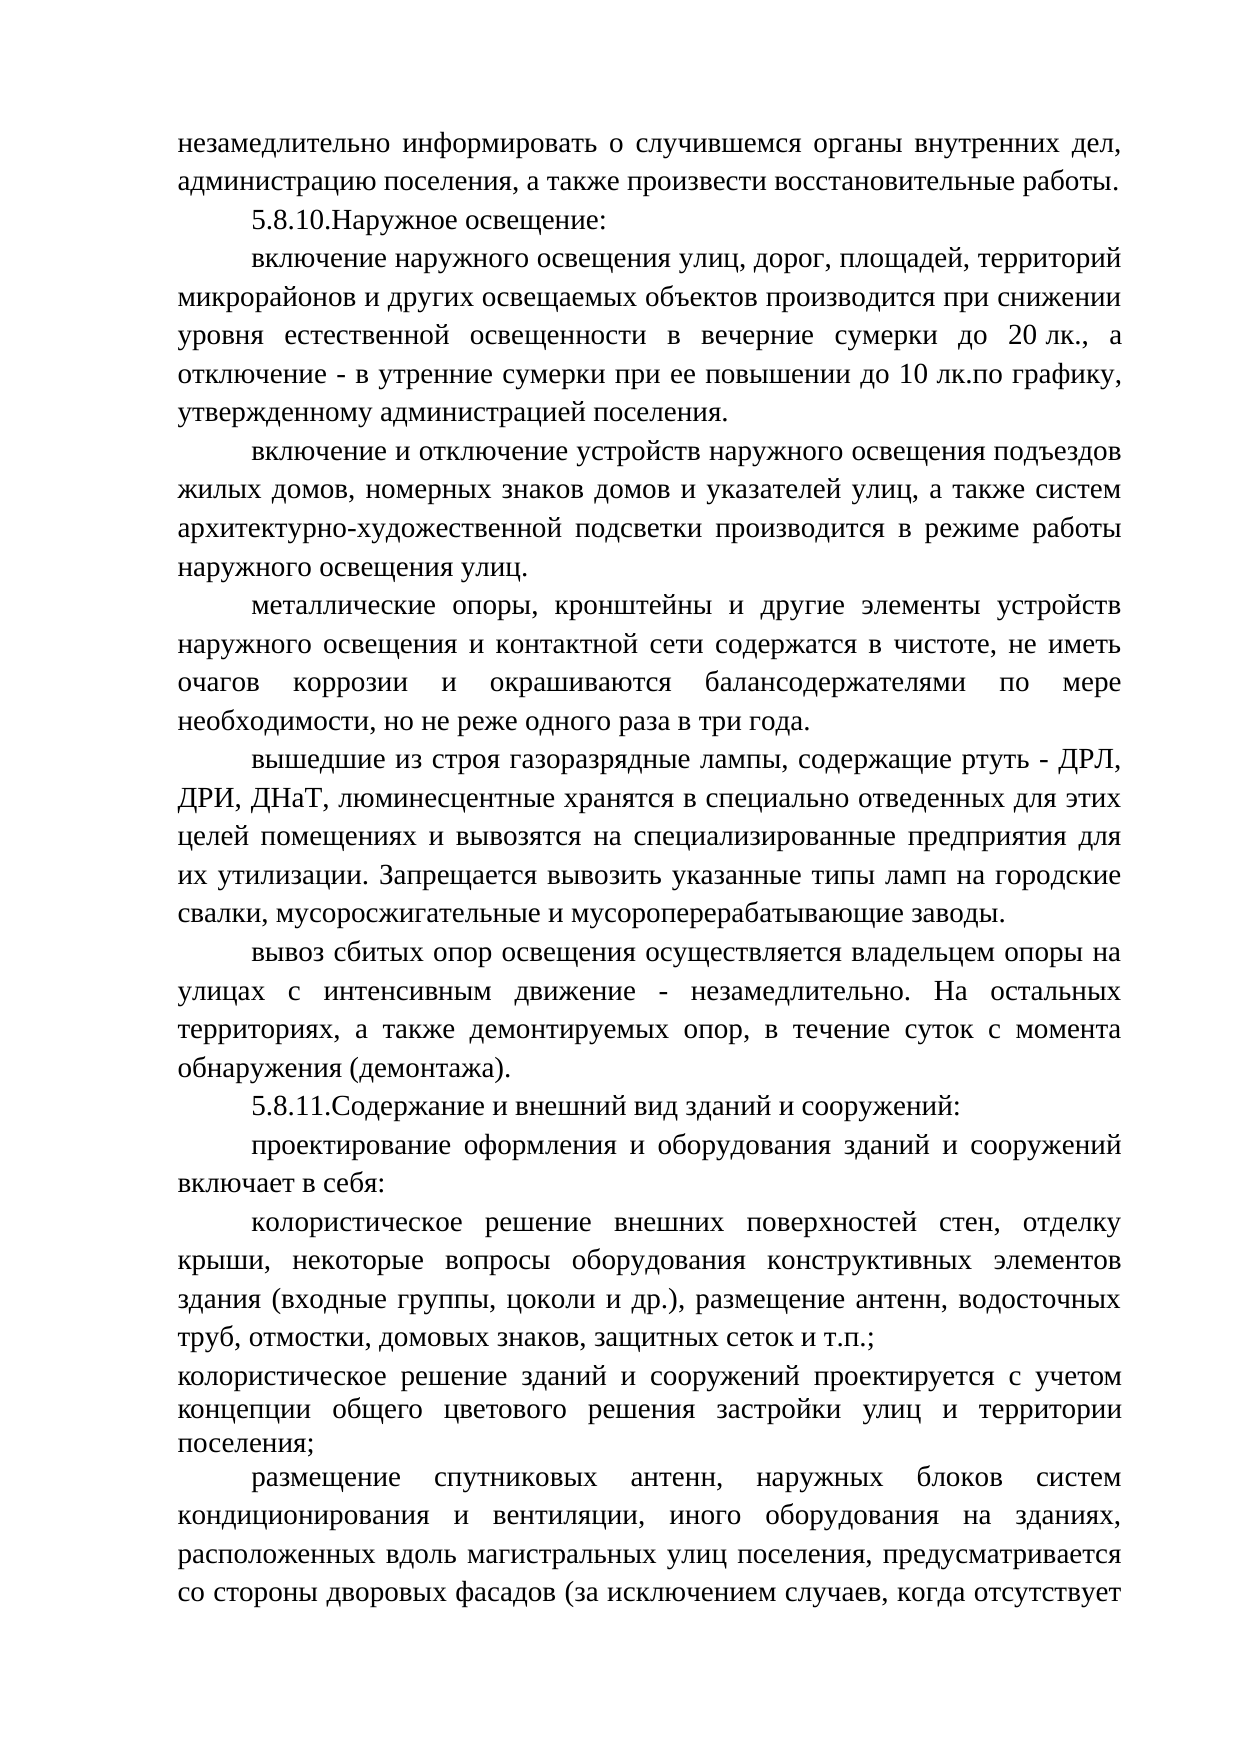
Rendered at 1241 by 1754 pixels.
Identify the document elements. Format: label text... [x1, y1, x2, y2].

text 5.8.11.Содержание и внешний вид зданий и сооружений: [177, 1088, 1122, 1122]
text вывоз сбитых опор освещения осуществляется владельцем опоры на улицах с интенсивным движение - незамедлительно. На остальных территориях, а также демонтируемых опор, в течение суток с момента обнаружения (демонтажа). [177, 934, 1122, 1083]
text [177, 1459, 1122, 1608]
text включение и отключение устройств наружного освещения подъездов жилых домов, номерных знаков домов и указателей улиц, а также систем архитектурно-художественной подсветки производится в режиме работы наружного освещения улиц. [177, 433, 1122, 582]
text колористическое решение зданий и сооружений проектируется с учетом концепции общего цветового решения застройки улиц и территории поселения; [177, 1358, 1122, 1459]
text 5.8.10.Наружное освещение: [177, 202, 1122, 235]
text колористическое решение внешних поверхностей стен, отделку крыши, некоторые вопросы оборудования конструктивных элементов здания (входные группы, цоколи и др.), размещение антенн, водосточных труб, отмостки, домовых знаков, защитных сеток и т.п.; [177, 1204, 1122, 1353]
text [177, 125, 1122, 197]
text вышедшие из строя газоразрядные лампы, содержащие ртуть - ДРЛ, ДРИ, ДНаТ, люминесцентные хранятся в специально отведенных для этих целей помещениях и вывозятся на специализированные предприятия для их утилизации. Запрещается вывозить указанные типы ламп на городские свалки, мусоросжигательные и мусороперерабатывающие заводы. [177, 741, 1122, 929]
text включение наружного освещения улиц, дорог, площадей, территорий микрорайонов и других освещаемых объектов производится при снижении уровня естественной освещенности в вечерние сумерки до 20 лк., а отключение - в утренние сумерки при ее повышении до 10 лк.по графику, утвержденному администрацией поселения. [177, 240, 1122, 428]
text проектирование оформления и оборудования зданий и сооружений включает в себя: [177, 1127, 1122, 1199]
text металлические опоры, кронштейны и другие элементы устройств наружного освещения и контактной сети содержатся в чистоте, не иметь очагов коррозии и окрашиваются балансодержателями по мере необходимости, но не реже одного раза в три года. [177, 587, 1122, 736]
